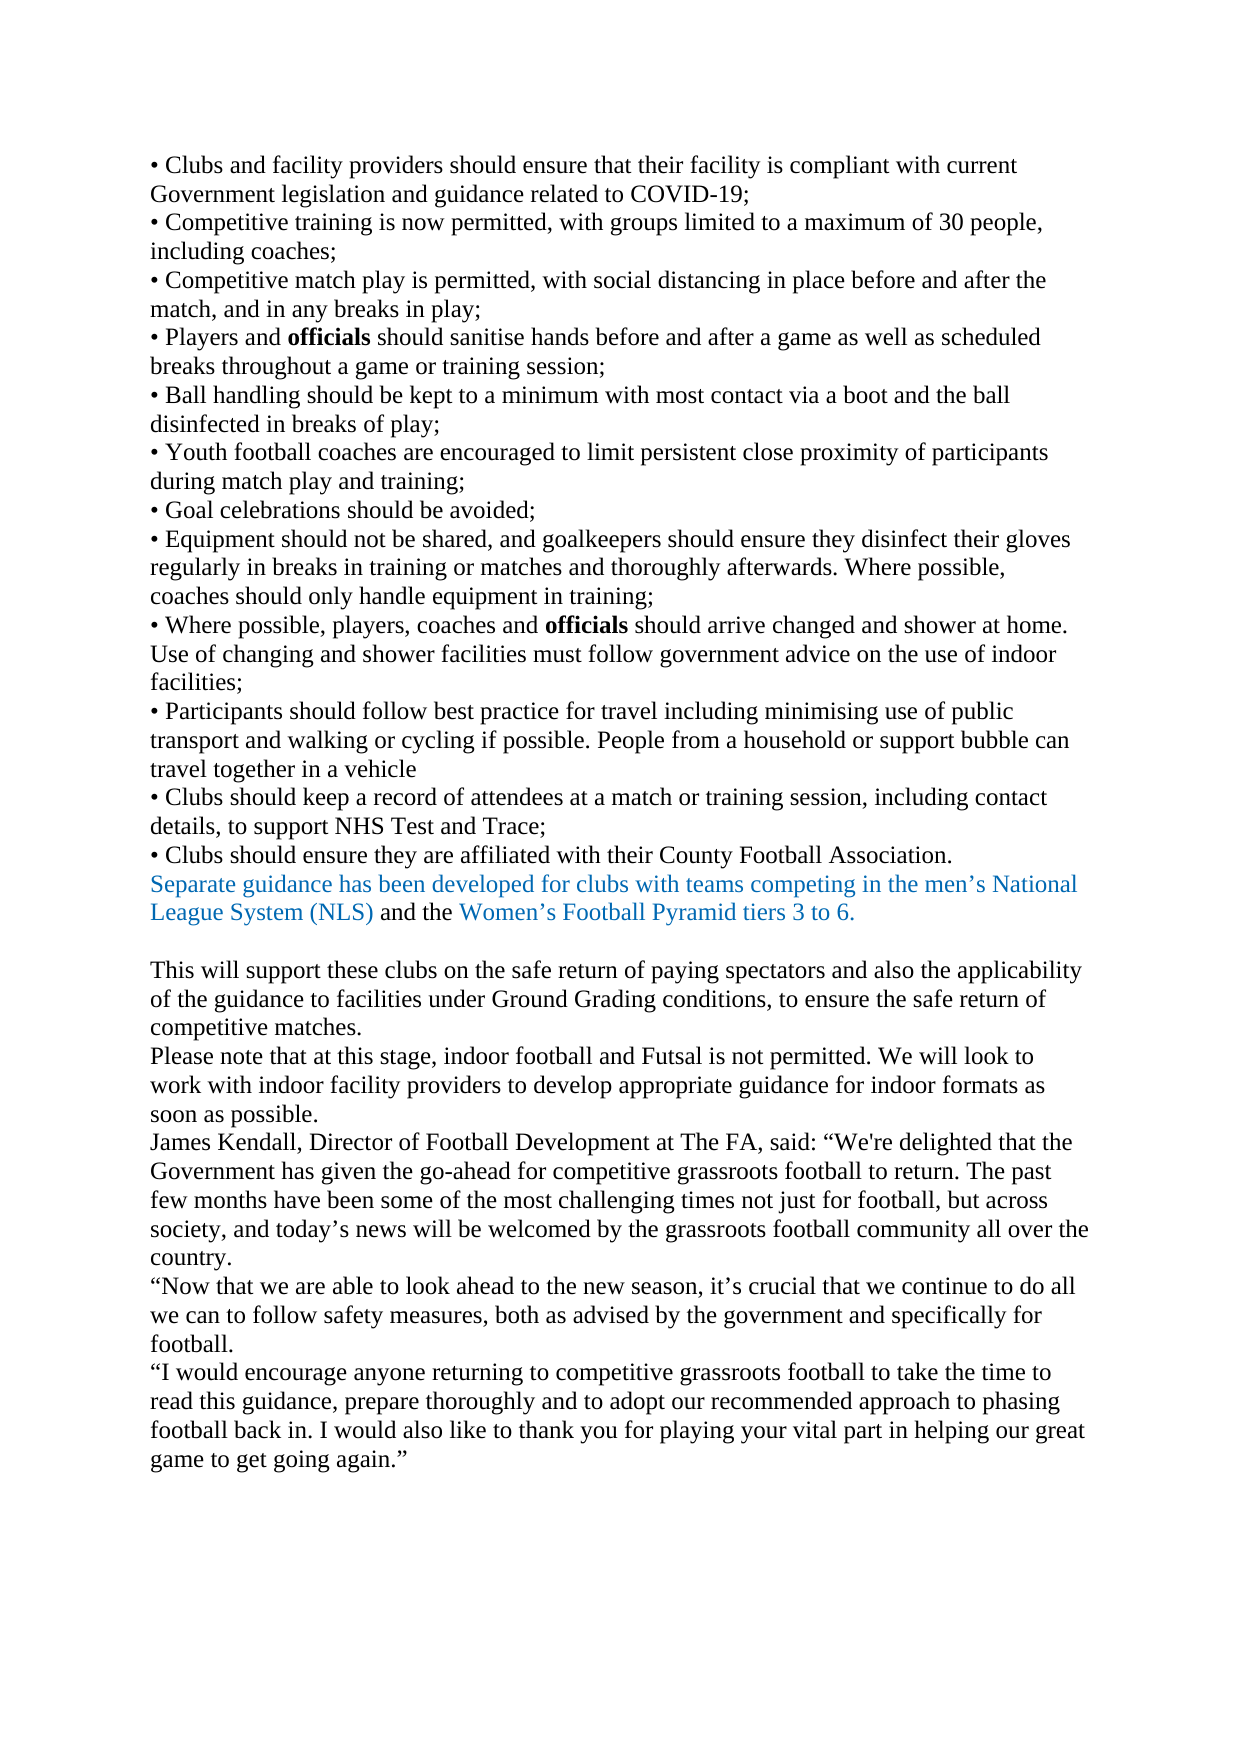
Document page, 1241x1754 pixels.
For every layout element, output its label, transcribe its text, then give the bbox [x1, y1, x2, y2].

text • Youth football coaches are encouraged to limit persistent close proximity of participants during match play and training; [150, 437, 1090, 495]
text • Participants should follow best practice for travel including minimising use of public transport and walking or cycling if possible. People from a household or support bubble can travel together in a vehicle [150, 696, 1090, 782]
text • Where possible, players, coaches and officials should arrive changed and shower at home. Use of changing and shower facilities must follow government advice on the use of indoor facilities; [150, 610, 1090, 696]
text • Goal celebrations should be avoided; [150, 495, 1090, 524]
text Separate guidance has been developed for clubs with teams competing in the men’s National League System (NLS) and the Women’s Football Pyramid tiers 3 to 6. [150, 869, 1090, 926]
text • Clubs should ensure they are affiliated with their County Football Association. [150, 840, 1090, 869]
text • Players and officials should sanitise hands before and after a game as well as scheduled breaks throughout a game or training session; [150, 322, 1090, 380]
text • Clubs should keep a record of attendees at a match or training session, including contact details, to support NHS Test and Trace; [150, 782, 1090, 840]
text • Equipment should not be shared, and goalkeepers should ensure they disinfect their gloves regularly in breaks in training or matches and thoroughly afterwards. Where possible, coaches should only handle equipment in training; [150, 524, 1090, 610]
text • Competitive match play is permitted, with social distancing in place before and after the match, and in any breaks in play; [150, 265, 1090, 322]
text • Competitive training is now permitted, with groups limited to a maximum of 30 people, including coaches; [150, 207, 1090, 265]
text • Clubs and facility providers should ensure that their facility is compliant with current Government legislation and guidance related to COVID-19; [150, 150, 1090, 207]
text James Kendall, Director of Football Development at The FA, said: “We're delighted that the Government has given the go-ahead for competitive grassroots football to return. The past few months have been some of the most challenging times not just for football, but across society, and today’s news will be welcomed by the grassroots football community all over the country. [150, 1127, 1090, 1271]
text “Now that we are able to look ahead to the new season, it’s crucial that we continue to do all we can to follow safety measures, both as advised by the government and specifically for football. [150, 1271, 1090, 1357]
text “I would encourage anyone returning to competitive grassroots football to take the time to read this guidance, prepare thoroughly and to adopt our recommended approach to phasing football back in. I would also like to thank you for playing your vital part in helping our great game to get going again.” [150, 1357, 1090, 1472]
text • Ball handling should be kept to a minimum with most contact via a boot and the ball disinfected in breaks of play; [150, 380, 1090, 437]
text Please note that at this stage, indoor football and Futsal is not permitted. We will look to work with indoor facility providers to develop appropriate guidance for indoor formats as soon as possible. [150, 1041, 1090, 1127]
text This will support these clubs on the safe return of paying spectators and also the applicability of the guidance to facilities under Ground Grading conditions, to ensure the safe return of competitive matches. [150, 955, 1090, 1041]
